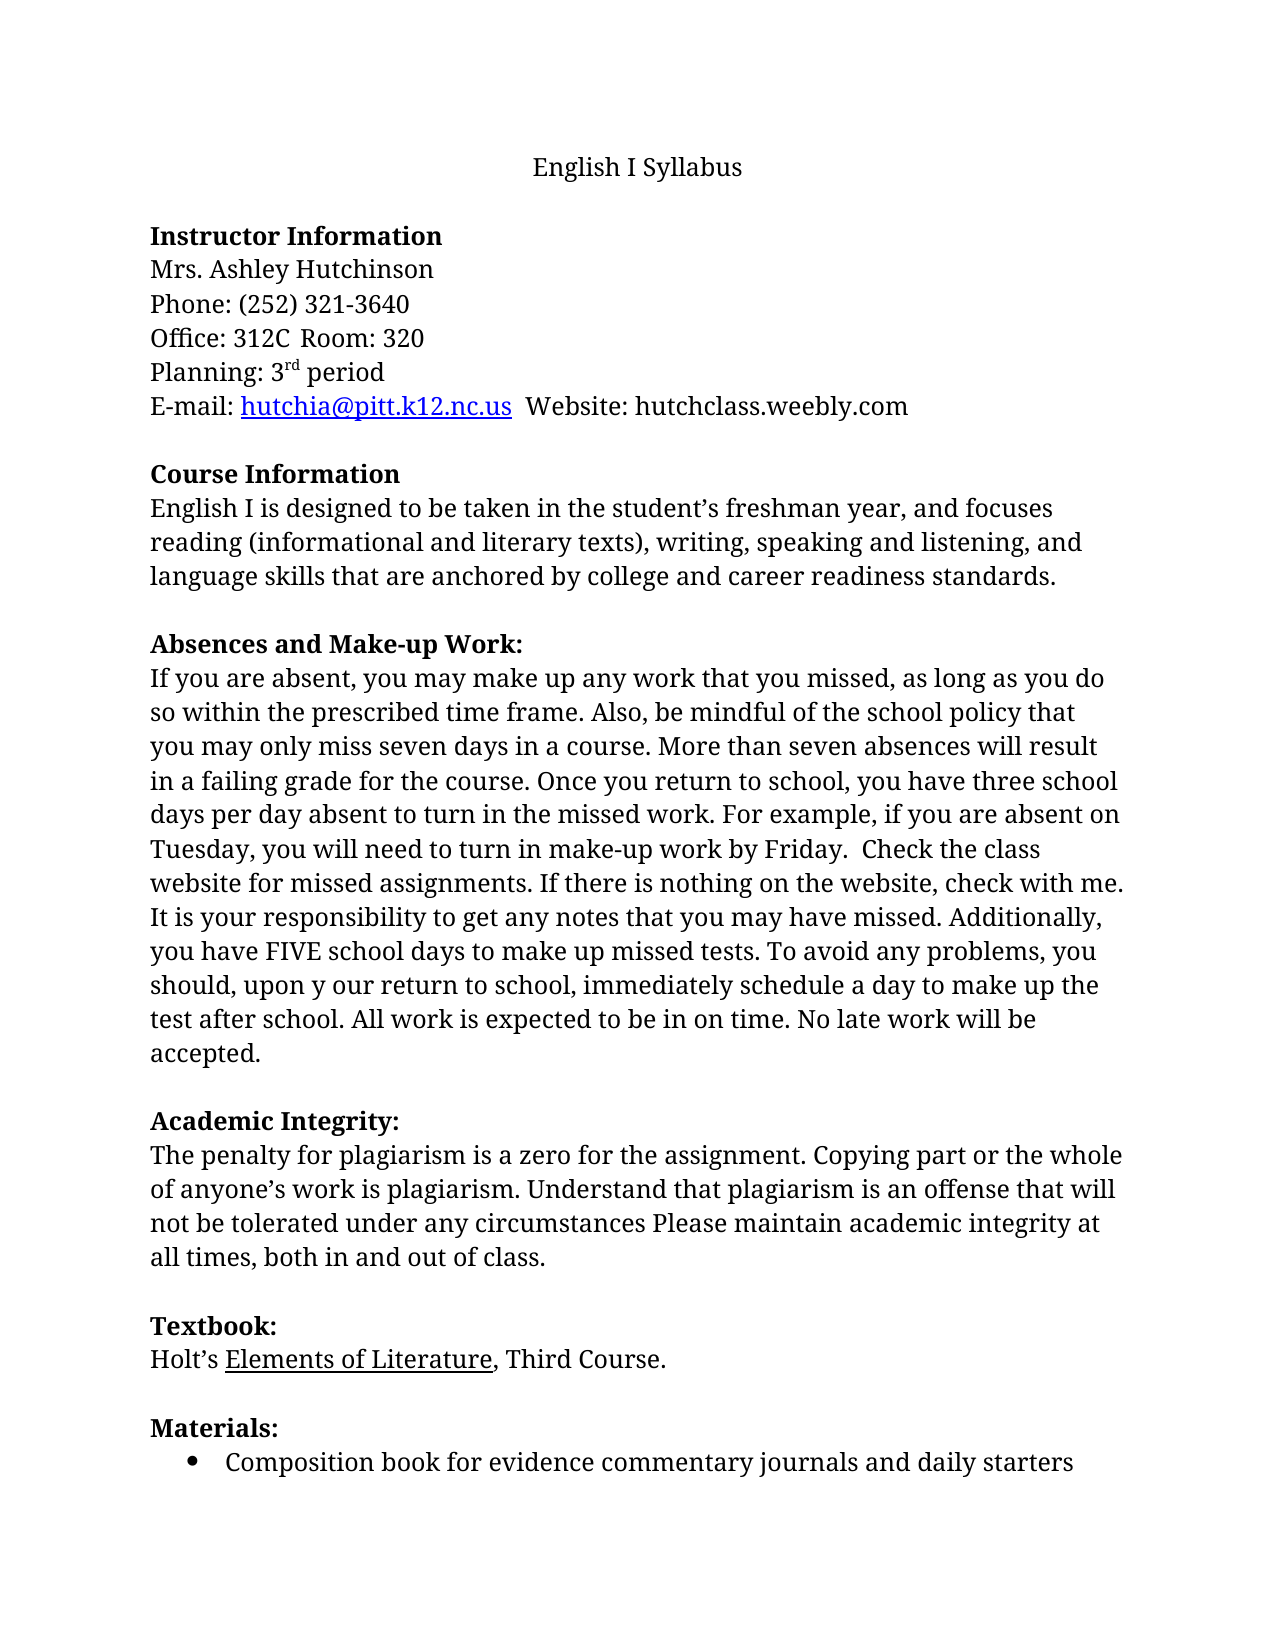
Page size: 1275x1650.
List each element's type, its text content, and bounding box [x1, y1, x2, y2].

text Holt’s Elements of Literature, Third Course. [150, 1342, 1125, 1376]
text English I Syllabus [150, 150, 1125, 184]
text The penalty for plagiarism is a zero for the assignment. Copying part or the whole of anyone’s work is plagiarism. Understand that plagiarism is an offense that will not be tolerated under any circumstances Please maintain academic integrity at all times, both in and out of class. [150, 1138, 1125, 1274]
text Office: 312C Room: 320 [150, 320, 1125, 354]
text Phone: (252) 321-3640 [150, 286, 1125, 320]
text Instructor Information [150, 218, 1125, 252]
text English I is designed to be taken in the student’s freshman year, and focuses reading (informational and literary texts), writing, speaking and listening, and language skills that are anchored by college and career readiness standards. [150, 491, 1125, 593]
text E-mail: hutchia@pitt.k12.nc.us Website: hutchclass.weebly.com [150, 388, 1125, 422]
list Composition book for evidence commentary journals and daily starters [187, 1444, 1125, 1478]
text Academic Integrity: [150, 1104, 1125, 1138]
text Planning: 3rd period [150, 354, 1125, 388]
text Textbook: [150, 1308, 1125, 1342]
text Materials: [150, 1410, 1125, 1444]
text Course Information [150, 457, 1125, 491]
text If you are absent, you may make up any work that you missed, as long as you do so within the prescribed time frame. Also, be mindful of the school policy that you may only miss seven days in a course. More than seven absences will result in a failing grade for the course. Once you return to school, you have three school days per day absent to turn in the missed work. For example, if you are absent on Tuesday, you will need to turn in make-up work by Friday. Check the class website for missed assignments. If there is nothing on the website, check with me. It is your responsibility to get any notes that you may have missed. Additionally, you have FIVE school days to make up missed tests. To avoid any problems, you should, upon y our return to school, immediately schedule a day to make up the test after school. All work is expected to be in on time. No late work will be accepted. [150, 661, 1125, 1070]
text Absences and Make-up Work: [150, 627, 1125, 661]
text Mrs. Ashley Hutchinson [150, 252, 1125, 286]
